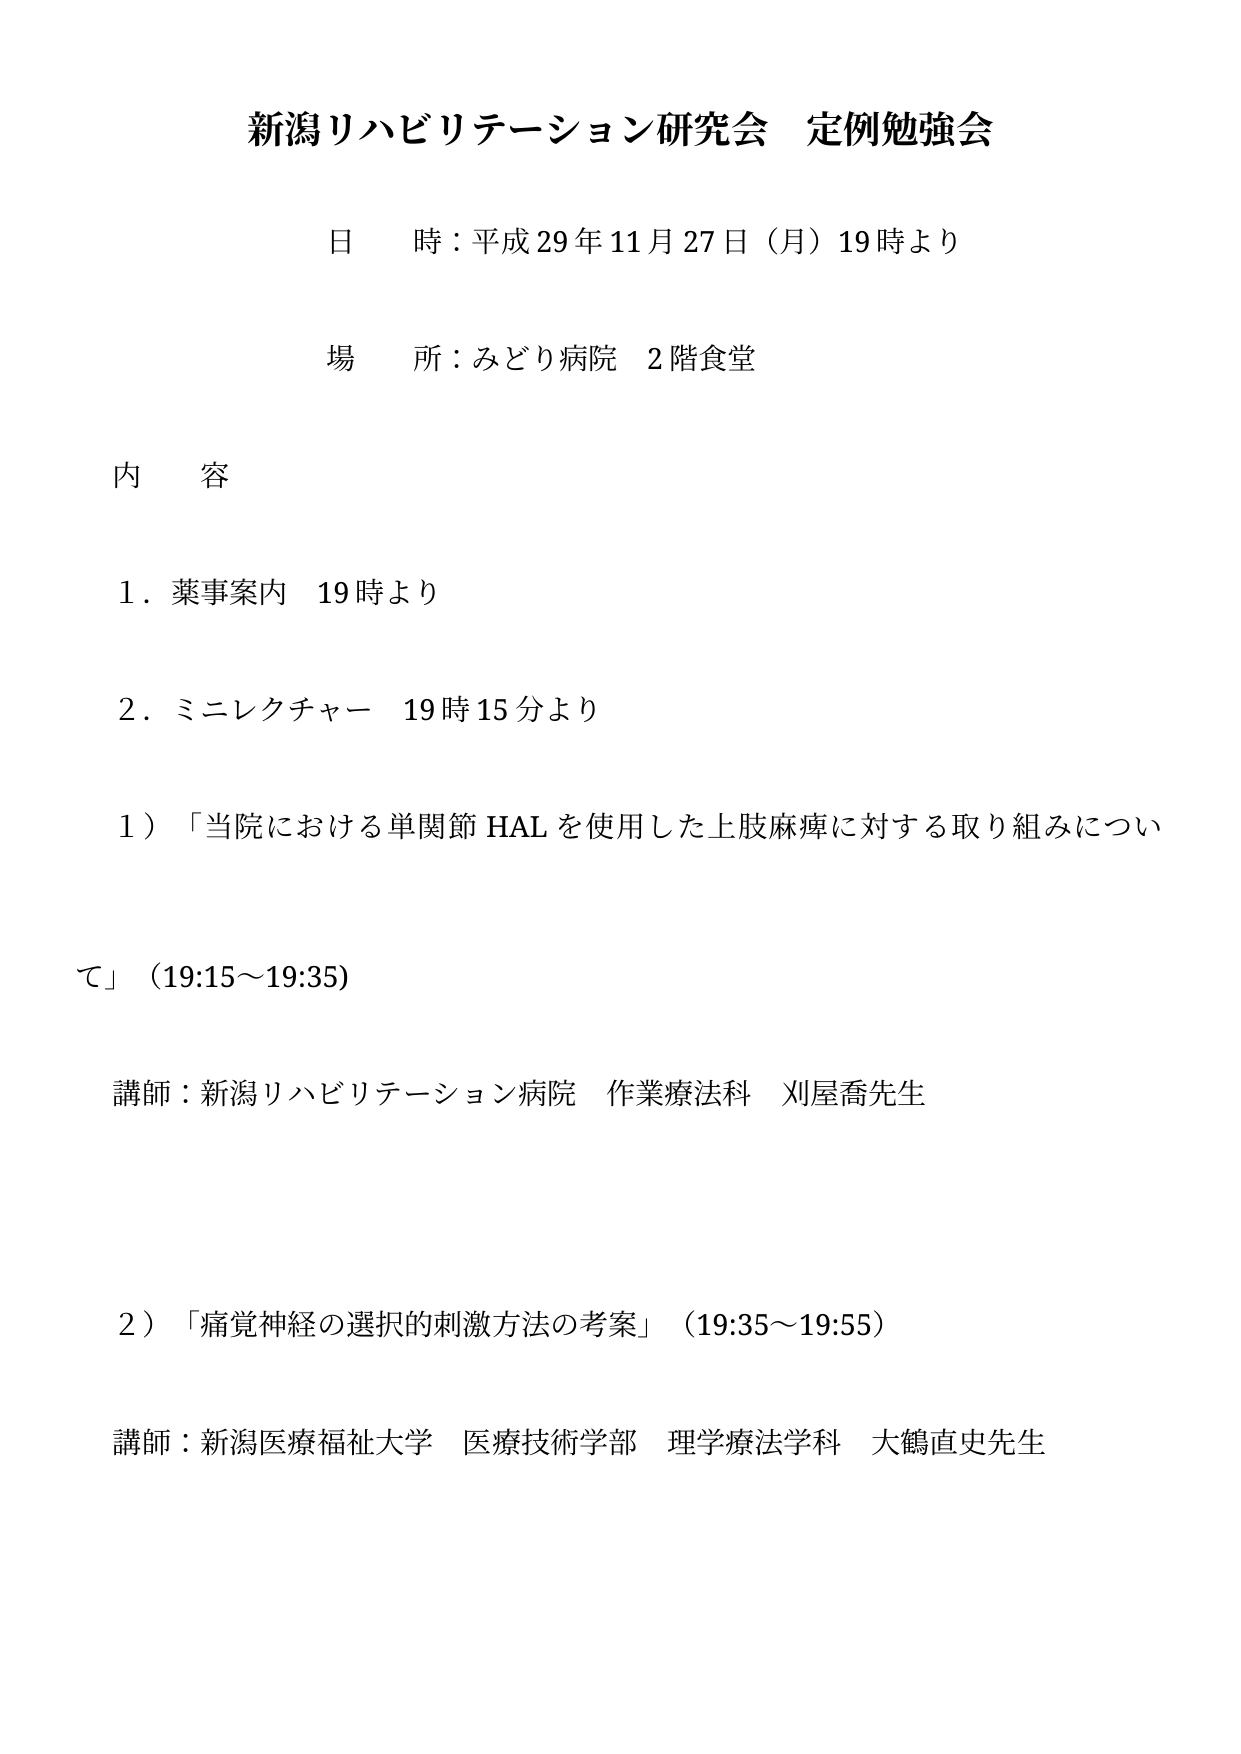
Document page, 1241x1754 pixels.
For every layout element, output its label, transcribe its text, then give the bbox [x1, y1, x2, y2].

text 日 時：平成29年11月27日（月）19時より [75, 202, 1165, 277]
text １）「当院における単関節HALを使用した上肢麻痺に対する取り組みについて」（19:15～19:35) [75, 787, 1165, 1012]
text 新潟リハビリテーション研究会 定例勉強会 [75, 89, 1165, 164]
text １．薬事案内 19時より [75, 553, 1165, 628]
text 講師：新潟リハビリテーション病院 作業療法科 刈屋喬先生 [75, 1054, 1165, 1129]
text 講師：新潟医療福祉大学 医療技術学部 理学療法学科 大鶴直史先生 [75, 1403, 1165, 1478]
text ２）「痛覚神経の選択的刺激方法の考案」（19:35～19:55） [75, 1286, 1165, 1361]
text 場 所：みどり病院 2階食堂 [75, 319, 1165, 394]
text ２．ミニレクチャー 19時15分より [75, 670, 1165, 745]
text 内 容 [75, 436, 1165, 511]
